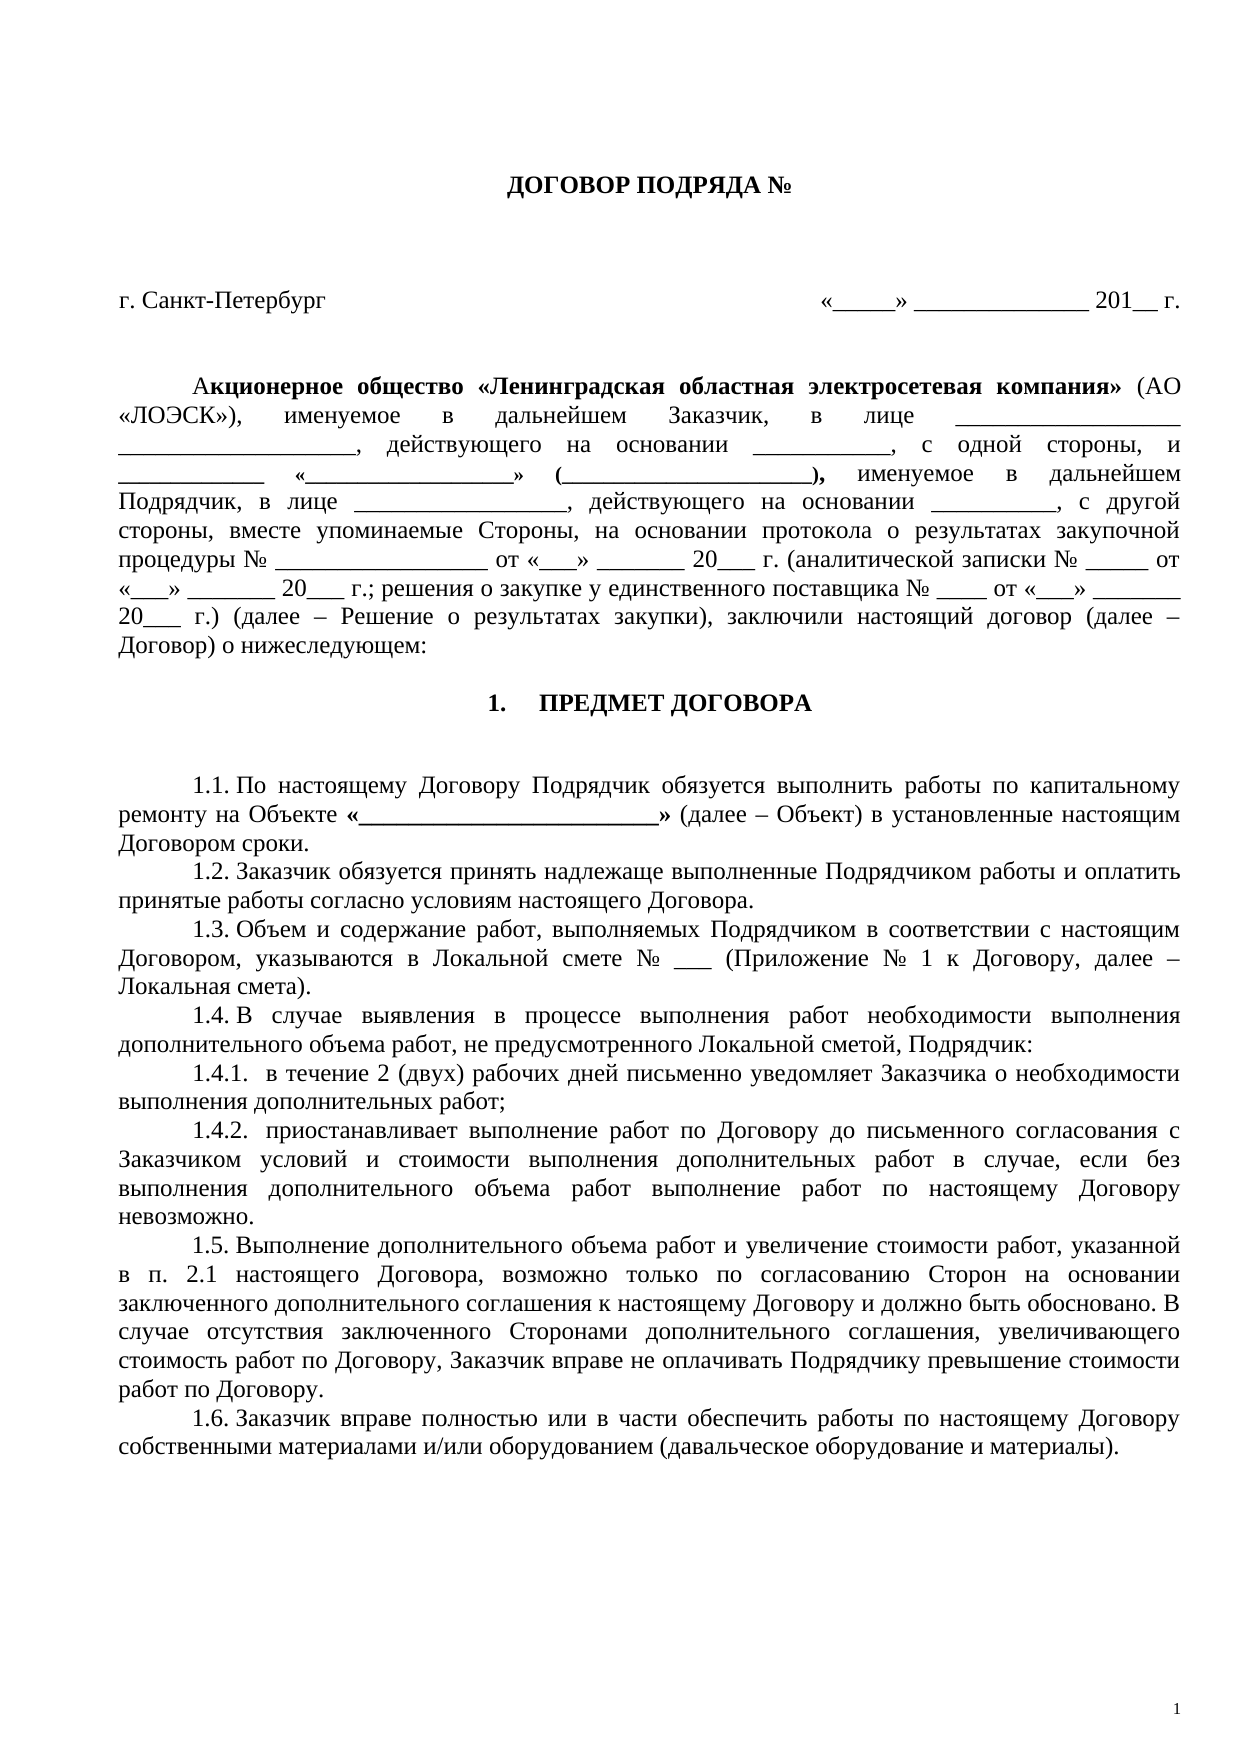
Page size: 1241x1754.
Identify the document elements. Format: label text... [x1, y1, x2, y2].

text Акционерное общество «Ленинградская областная электросетевая компания» (АО «ЛОЭСК»), именуемое в дальнейшем Заказчик, в лице __________________ ___________________, действующего на основании ___________, с одной стороны, и ______________ «____________________» (________________________), именуемое в дальнейшем Подрядчик, в лице _________________, действующего на основании __________, с другой стороны, вместе упоминаемые Стороны, на основании протокола о результатах закупочной процедуры № _________________ от «___» _______ 20___ г. (аналитической записки № _____ от «___» _______ 20___ г.; решения о закупке у единственного поставщика № ____ от «___» _______ 20___ г.) (далее – Решение о результатах закупки), заключили настоящий договор (далее – Договор) о нижеследующем: [118, 371, 1181, 659]
list приостанавливает выполнение работ по Договору до письменного согласования с Заказчиком условий и стоимости выполнения дополнительных работ в случае, если без выполнения дополнительного объема работ выполнение работ по настоящему Договору невозможно. [118, 1115, 1181, 1230]
list По настоящему Договору Подрядчик обязуется выполнить работы по капитальному ремонту на Объекте «________________________» (далее – Объект) в установленные настоящим Договором сроки. [118, 770, 1181, 856]
list Объем и содержание работ, выполняемых Подрядчиком в соответствии с настоящим Договором, указываются в Локальной смете № ___ (Приложение № 1 к Договору, далее – Локальная смета). [118, 914, 1181, 1000]
text г. Санкт-Петербург «_____» ______________ 201__ г. [118, 285, 1181, 314]
list Заказчик обязуется принять надлежаще выполненные Подрядчиком работы и оплатить принятые работы согласно условиям настоящего Договора. [118, 856, 1181, 914]
list ПРЕДМЕТ ДОГОВОРА [118, 688, 1181, 716]
list Заказчик вправе полностью или в части обеспечить работы по настоящему Договору собственными материалами и/или оборудованием (давальческое оборудование и материалы). [118, 1403, 1181, 1460]
list в течение 2 (двух) рабочих дней письменно уведомляет Заказчика о необходимости выполнения дополнительных работ; [118, 1058, 1181, 1115]
text ДОГОВОР ПОДРЯДА № [118, 170, 1181, 199]
list Выполнение дополнительного объема работ и увеличение стоимости работ, указанной в п. 2.1 настоящего Договора, возможно только по согласованию Сторон на основании заключенного дополнительного соглашения к настоящему Договору и должно быть обосновано. В случае отсутствия заключенного Сторонами дополнительного соглашения, увеличивающего стоимость работ по Договору, Заказчик вправе не оплачивать Подрядчику превышение стоимости работ по Договору. [118, 1230, 1181, 1403]
list В случае выявления в процессе выполнения работ необходимости выполнения дополнительного объема работ, не предусмотренного Локальной сметой, Подрядчик: [118, 1000, 1181, 1058]
